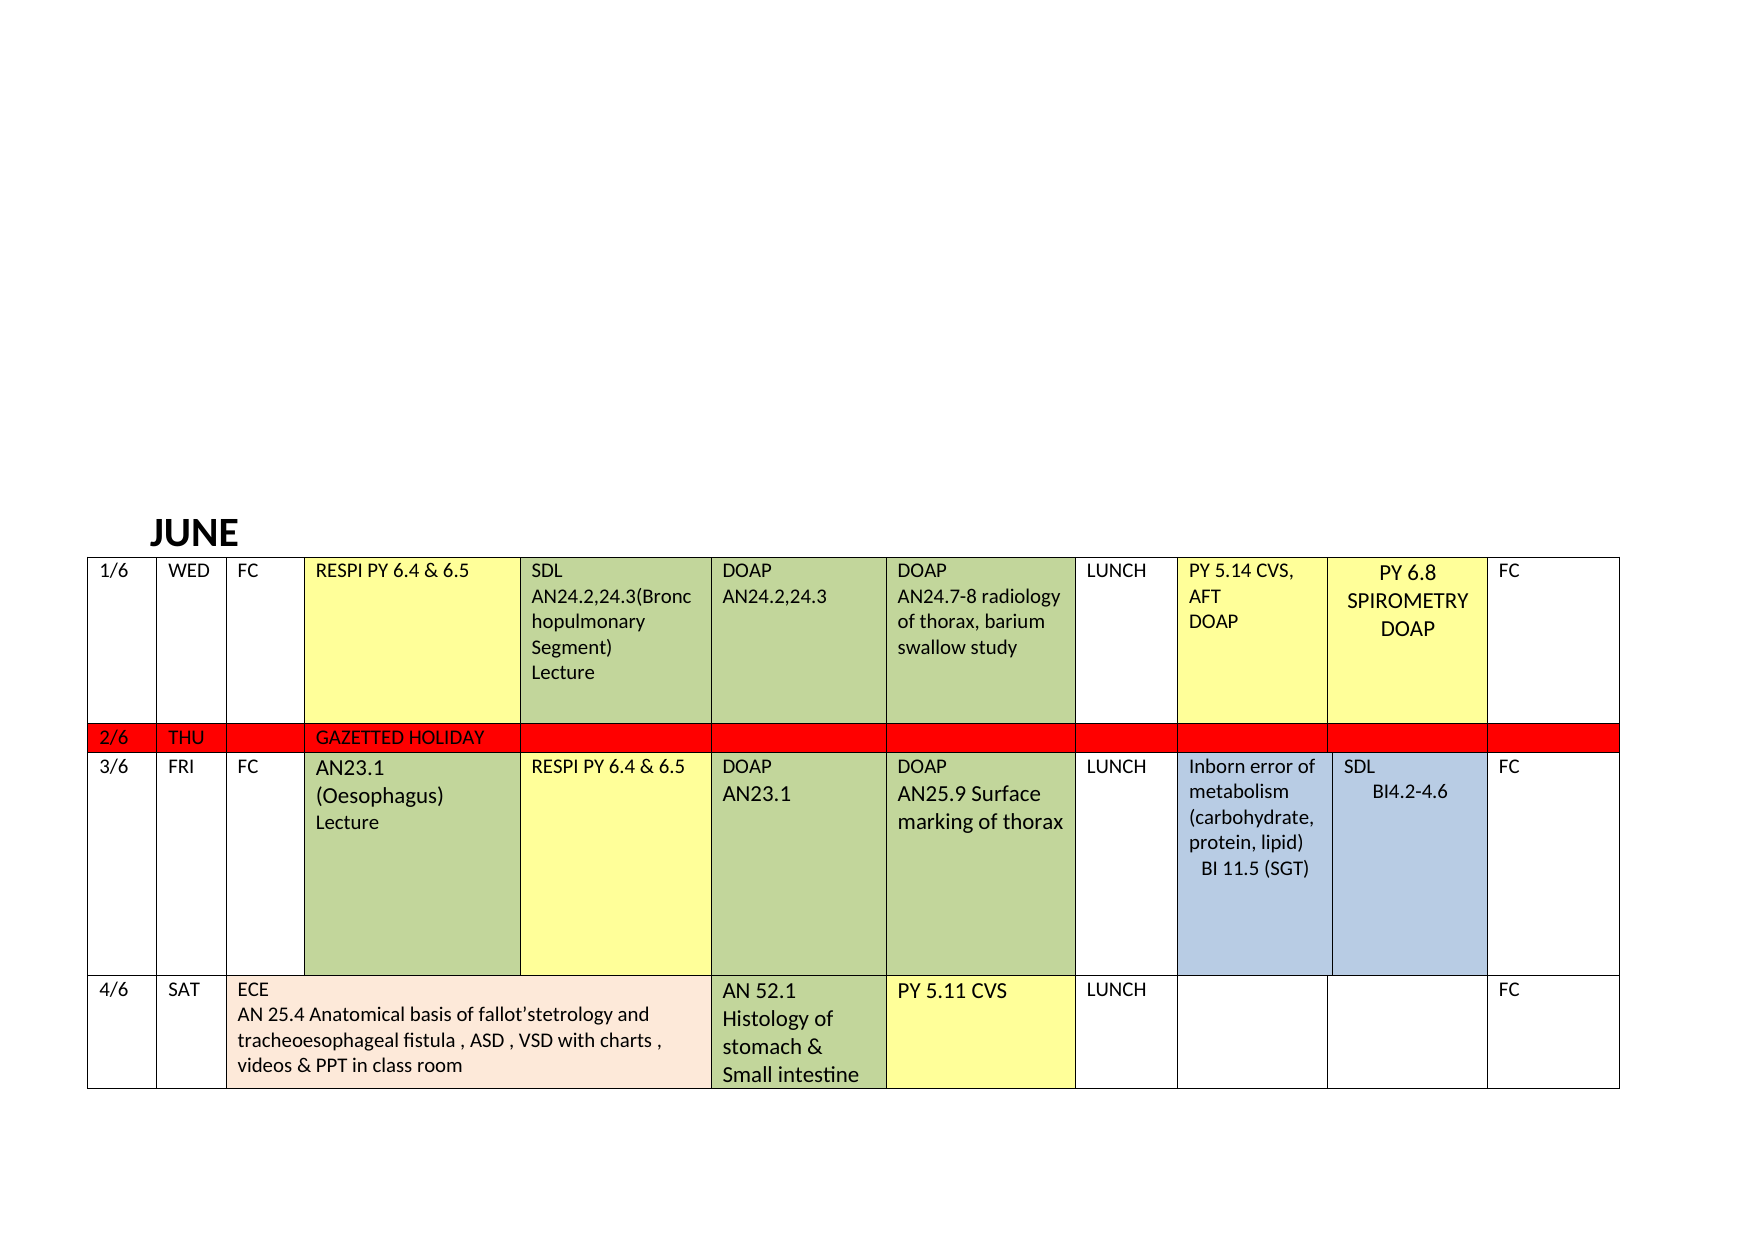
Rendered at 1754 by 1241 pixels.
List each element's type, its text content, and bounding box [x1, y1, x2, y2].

table_cell [1328, 724, 1487, 752]
table_cell SAT [157, 976, 226, 1088]
table_header FC [227, 558, 304, 723]
table_cell [521, 724, 711, 752]
table_cell LUNCH [1076, 753, 1177, 975]
table_cell 4/6 [88, 976, 156, 1088]
table_header DOAP AN24.2,24.3 [712, 558, 886, 723]
table_cell [1488, 724, 1619, 752]
table_cell [712, 724, 886, 752]
table_cell RESPI PY 6.4 & 6.5 [521, 753, 711, 975]
table_cell FC [1488, 976, 1619, 1088]
table_header PY 5.14 CVS, AFT DOAP [1178, 558, 1327, 723]
table_cell 2/6 [88, 724, 156, 752]
table_cell [1178, 976, 1327, 1088]
table_header DOAP AN24.7-8 radiology of thorax, barium swallow study [887, 558, 1075, 723]
table_cell GAZETTED HOLIDAY [305, 724, 520, 752]
table_header WED [157, 558, 226, 723]
table_header LUNCH [1076, 558, 1177, 723]
table_header PY 6.8 SPIROMETRY DOAP [1328, 558, 1487, 723]
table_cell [227, 976, 711, 1088]
table_cell DOAP AN25.9 Surface marking of thorax [887, 753, 1075, 975]
table_cell Inborn error of metabolism (carbohydrate, protein, lipid) BI 11.5 (SGT) [1178, 753, 1332, 975]
table_cell [1076, 724, 1177, 752]
table_cell FC [1488, 753, 1619, 975]
table_cell PY 5.11 CVS [887, 976, 1075, 1088]
text JUNE [150, 506, 1604, 557]
table_header SDL AN24.2,24.3(Bronchopulmonary Segment) Lecture [521, 558, 711, 723]
table_cell SDL BI4.2-4.6 [1333, 753, 1487, 975]
table_cell [1328, 976, 1487, 1088]
table_cell [227, 724, 304, 752]
table_cell AN23.1 (Oesophagus) Lecture [305, 753, 520, 975]
table_header RESPI PY 6.4 & 6.5 [305, 558, 520, 723]
table_cell LUNCH [1076, 976, 1177, 1088]
table_cell FRI [157, 753, 226, 975]
table_cell [1178, 724, 1327, 752]
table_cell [712, 976, 886, 1088]
table_cell FC [227, 753, 304, 975]
table_cell DOAP AN23.1 [712, 753, 886, 975]
table_cell THU [157, 724, 226, 752]
table_cell 3/6 [88, 753, 156, 975]
table_header 1/6 [88, 558, 156, 723]
table_header FC [1488, 558, 1619, 723]
table_cell [887, 724, 1075, 752]
